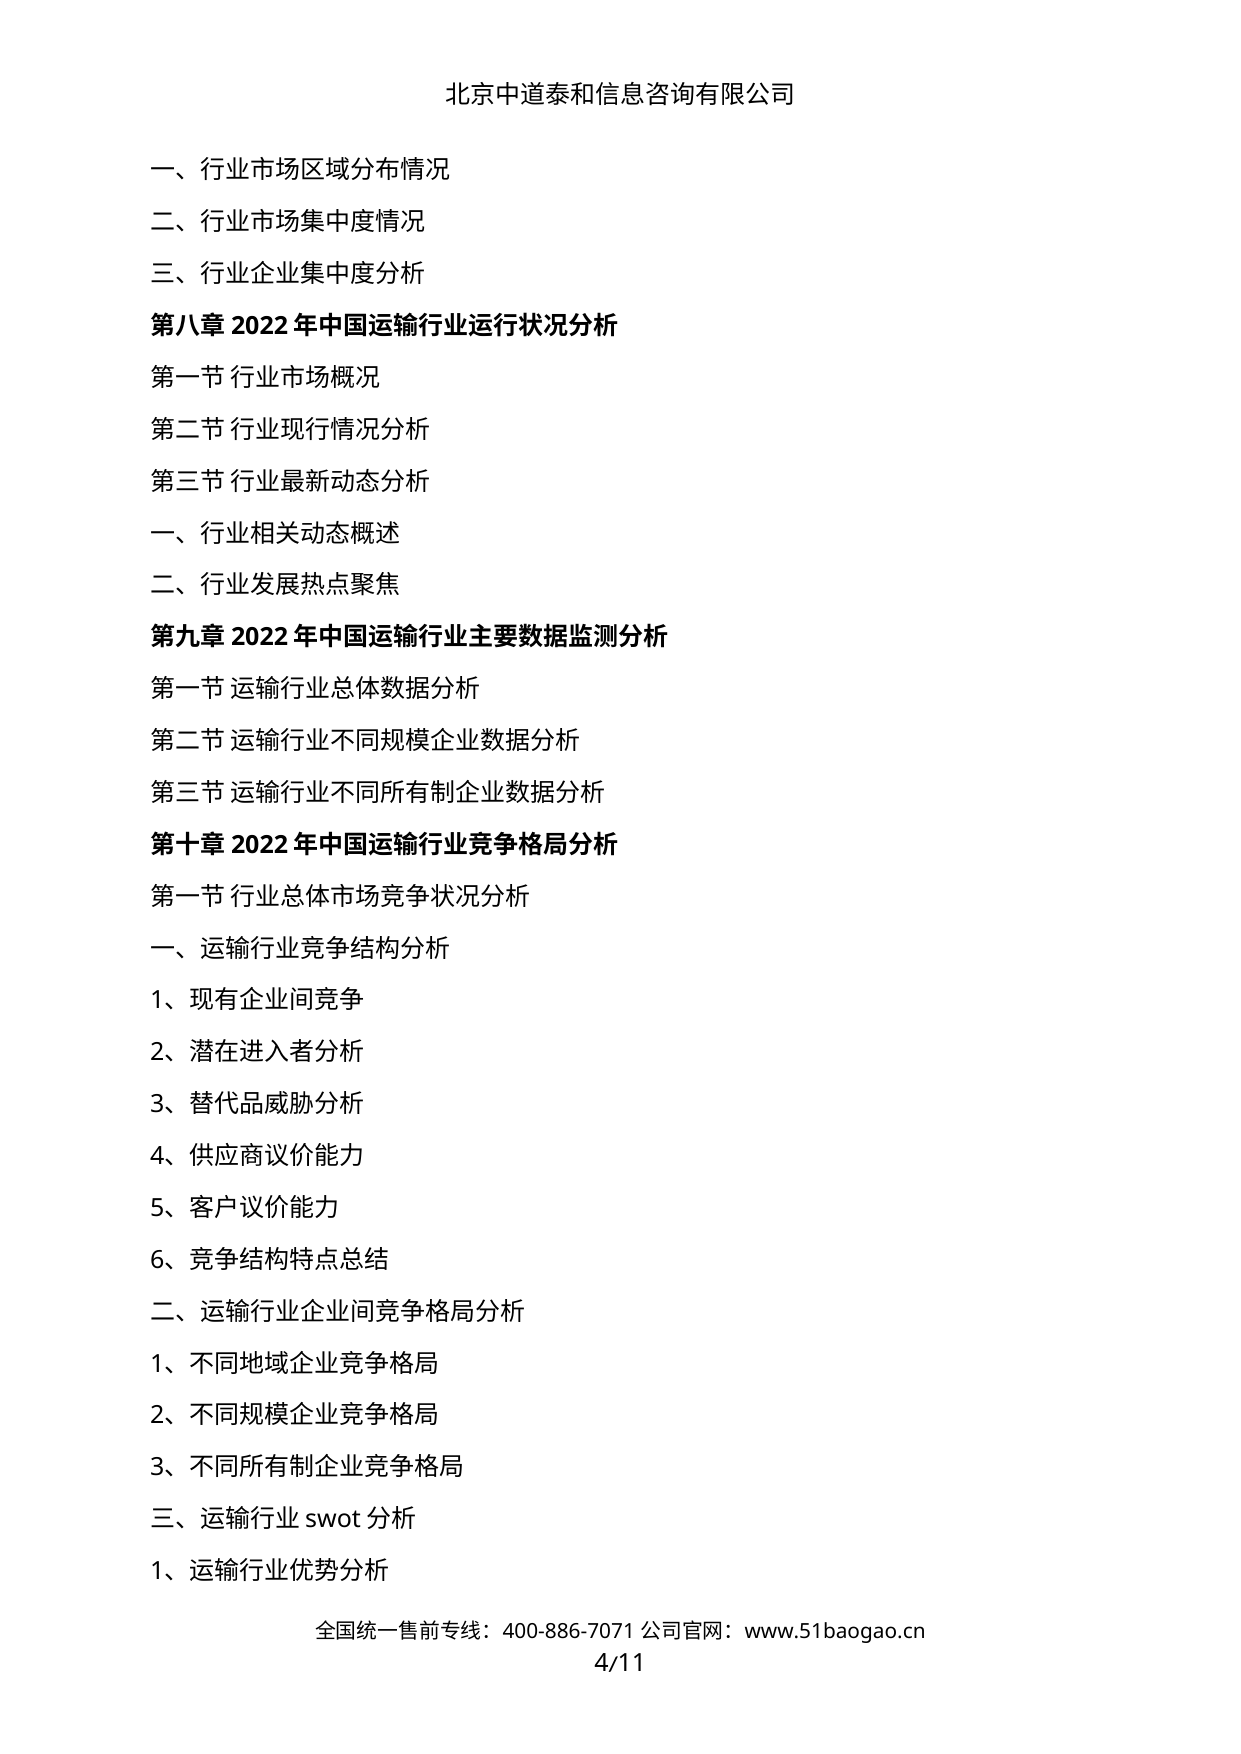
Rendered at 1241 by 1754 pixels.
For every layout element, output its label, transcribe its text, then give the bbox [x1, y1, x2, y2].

text 1、现有企业间竞争 [150, 980, 1090, 1016]
text 三、运输行业swot分析 [150, 1499, 1090, 1535]
text 3、替代品威胁分析 [150, 1084, 1090, 1120]
text 5、客户议价能力 [150, 1187, 1090, 1224]
text 二、行业市场集中度情况 [150, 202, 1090, 238]
text 第二节 运输行业不同规模企业数据分析 [150, 721, 1090, 757]
text 1、不同地域企业竞争格局 [150, 1343, 1090, 1379]
text 2、不同规模企业竞争格局 [150, 1395, 1090, 1431]
text 第三节 行业最新动态分析 [150, 461, 1090, 497]
text 二、行业发展热点聚焦 [150, 565, 1090, 601]
text 第九章 2022年中国运输行业主要数据监测分析 [150, 617, 1090, 653]
text 第八章 2022年中国运输行业运行状况分析 [150, 306, 1090, 342]
text 第一节 行业总体市场竞争状况分析 [150, 876, 1090, 912]
text 二、运输行业企业间竞争格局分析 [150, 1291, 1090, 1327]
text 第十章 2022年中国运输行业竞争格局分析 [150, 824, 1090, 861]
text 第一节 行业市场概况 [150, 357, 1090, 394]
text 一、运输行业竞争结构分析 [150, 928, 1090, 964]
text 三、行业企业集中度分析 [150, 254, 1090, 290]
text 第二节 行业现行情况分析 [150, 409, 1090, 446]
text 一、行业市场区域分布情况 [150, 150, 1090, 186]
text 6、竞争结构特点总结 [150, 1239, 1090, 1276]
text 2、潜在进入者分析 [150, 1032, 1090, 1068]
text 第一节 运输行业总体数据分析 [150, 669, 1090, 705]
text 一、行业相关动态概述 [150, 513, 1090, 549]
text 1、运输行业优势分析 [150, 1551, 1090, 1587]
text 第三节 运输行业不同所有制企业数据分析 [150, 772, 1090, 809]
text 4、供应商议价能力 [150, 1136, 1090, 1172]
text 3、不同所有制企业竞争格局 [150, 1447, 1090, 1483]
